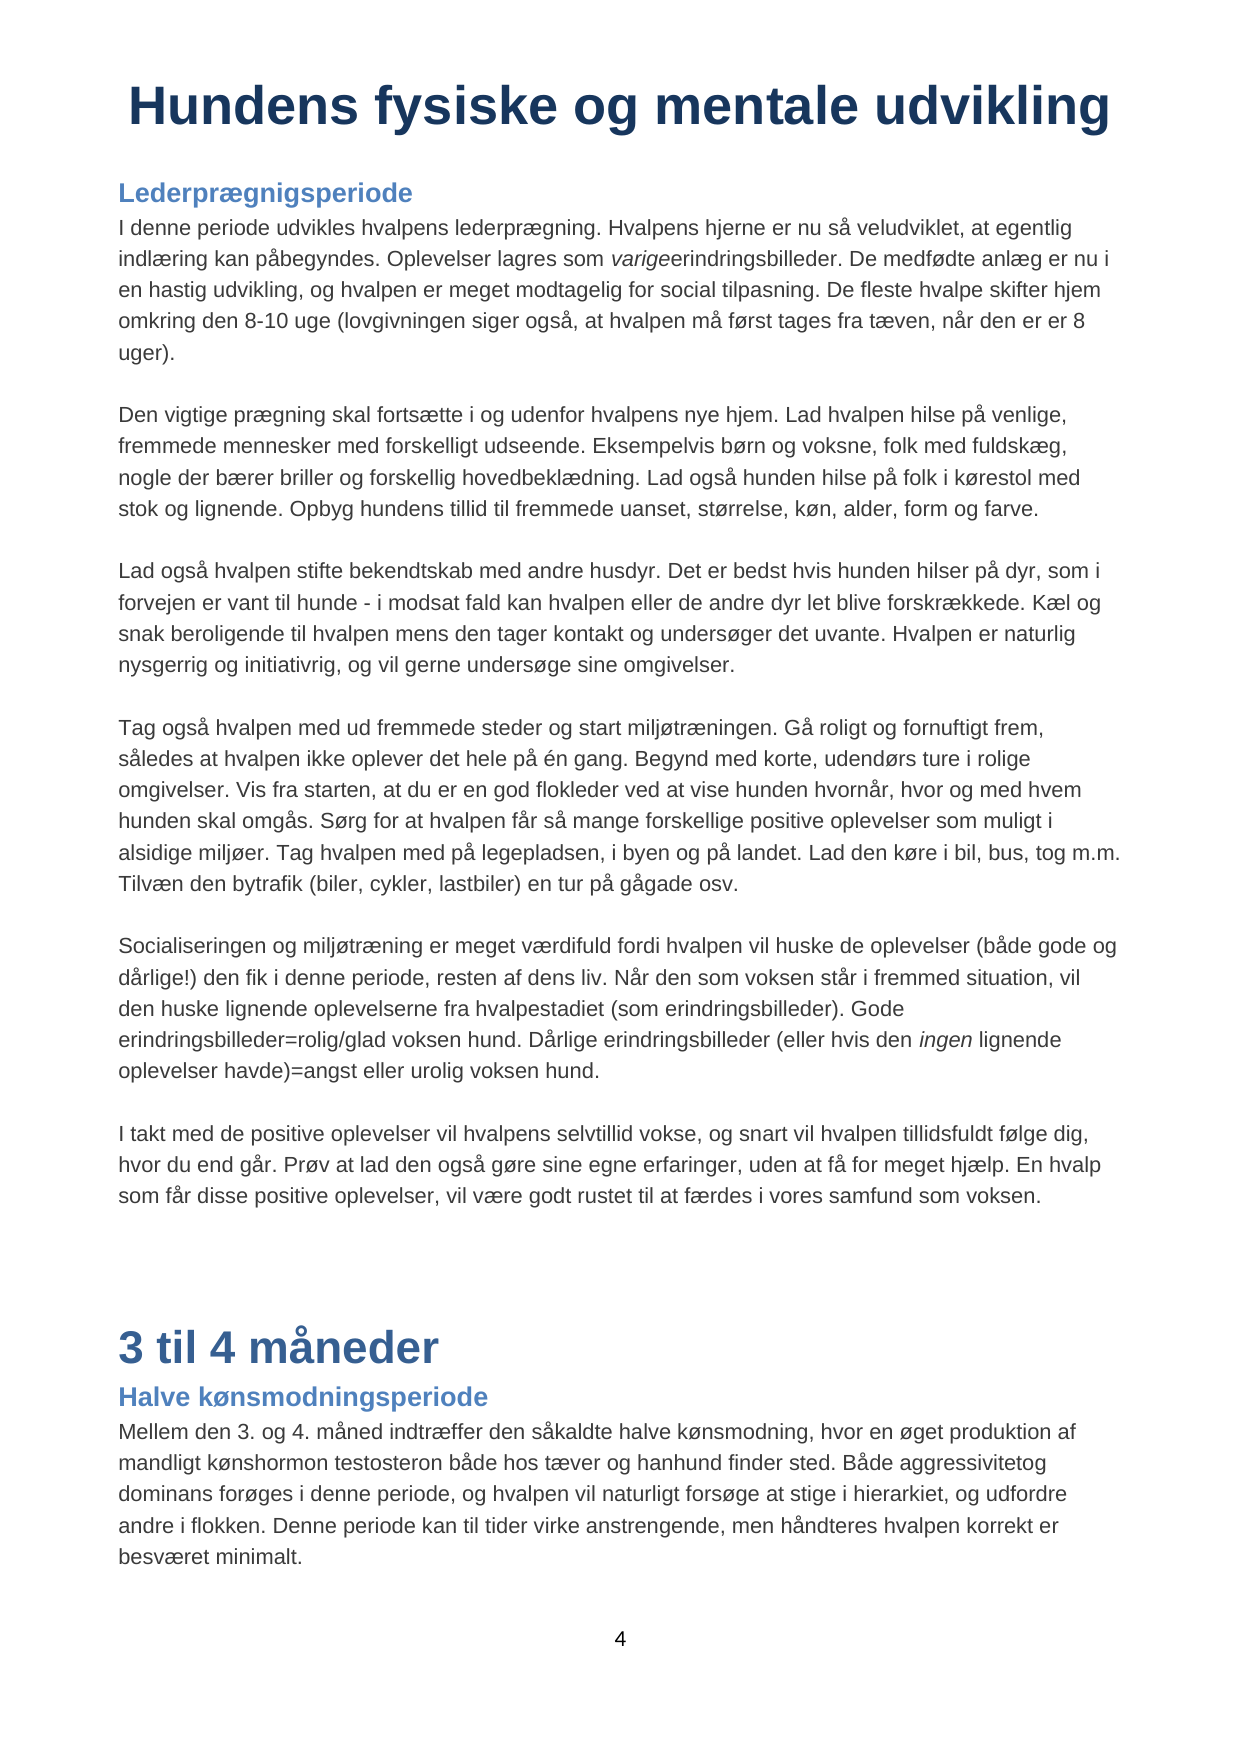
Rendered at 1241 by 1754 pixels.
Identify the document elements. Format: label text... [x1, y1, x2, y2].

text I takt med de positive oplevelser vil hvalpens selvtillid vokse, og snart vil hvalpen tillidsfuldt følge dig, hvor du end går. Prøv at lad den også gøre sine egne erfaringer, uden at få for meget hjælp. En hvalp som får disse positive oplevelser, vil være godt rustet til at færdes i vores samfund som voksen. [118, 1115, 1122, 1208]
subtitle 3 til 4 måneder [118, 1321, 1122, 1374]
text Den vigtige prægning skal fortsætte i og udenfor hvalpens nye hjem. Lad hvalpen hilse på venlige, fremmede mennesker med forskelligt udseende. Eksempelvis børn og voksne, folk med fuldskæg, nogle der bærer briller og forskellig hovedbeklædning. Lad også hunden hilse på folk i kørestol med stok og lignende. Opbyg hundens tillid til fremmede uanset, størrelse, køn, alder, form og farve. [118, 396, 1122, 521]
text Tag også hvalpen med ud fremmede steder og start miljøtræningen. Gå roligt og fornuftigt frem, således at hvalpen ikke oplever det hele på én gang. Begynd med korte, udendørs ture i rolige omgivelser. Vis fra starten, at du er en god flokleder ved at vise hunden hvornår, hvor og med hvem hunden skal omgås. Sørg for at hvalpen får så mange forskellige positive oplevelser som muligt i alsidige miljøer. Tag hvalpen med på legepladsen, i byen og på landet. Lad den køre i bil, bus, tog m.m. Tilvæn den bytrafik (biler, cykler, lastbiler) en tur på gågade osv. [118, 708, 1122, 896]
text Lederprægnigsperiode I denne periode udvikles hvalpens lederprægning. Hvalpens hjerne er nu så veludviklet, at egentlig indlæring kan påbegyndes. Oplevelser lagres som varigeerindringsbilleder. De medfødte anlæg er nu i en hastig udvikling, og hvalpen er meget modtagelig for social tilpasning. De fleste hvalpe skifter hjem omkring den 8-10 uge (lovgivningen siger også, at hvalpen må først tages fra tæven, når den er er 8 uger). [118, 177, 1122, 365]
text Lad også hvalpen stifte bekendtskab med andre husdyr. Det er bedst hvis hunden hilser på dyr, som i forvejen er vant til hunde - i modsat fald kan hvalpen eller de andre dyr let blive forskrækkede. Kæl og snak beroligende til hvalpen mens den tager kontakt og undersøger det uvante. Hvalpen er naturlig nysgerrig og initiativrig, og vil gerne undersøge sine omgivelser. [118, 552, 1122, 677]
text Socialiseringen og miljøtræning er meget værdifuld fordi hvalpen vil huske de oplevelser (både gode og dårlige!) den fik i denne periode, resten af dens liv. Når den som voksen står i fremmed situation, vil den huske lignende oplevelserne fra hvalpestadiet (som erindringsbilleder). Gode erindringsbilleder=rolig/glad voksen hund. Dårlige erindringsbilleder (eller hvis den ingen lignende oplevelser havde)=angst eller urolig voksen hund. [118, 927, 1122, 1083]
text Halve kønsmodningsperiode Mellem den 3. og 4. måned indtræffer den såkaldte halve kønsmodning, hvor en øget produktion af mandligt kønshormon testosteron både hos tæver og hanhund finder sted. Både aggressivitetog dominans forøges i denne periode, og hvalpen vil naturligt forsøge at stige i hierarkiet, og udfordre andre i flokken. Denne periode kan til tider virke anstrengende, men håndteres hvalpen korrekt er besværet minimalt. [118, 1381, 1122, 1569]
